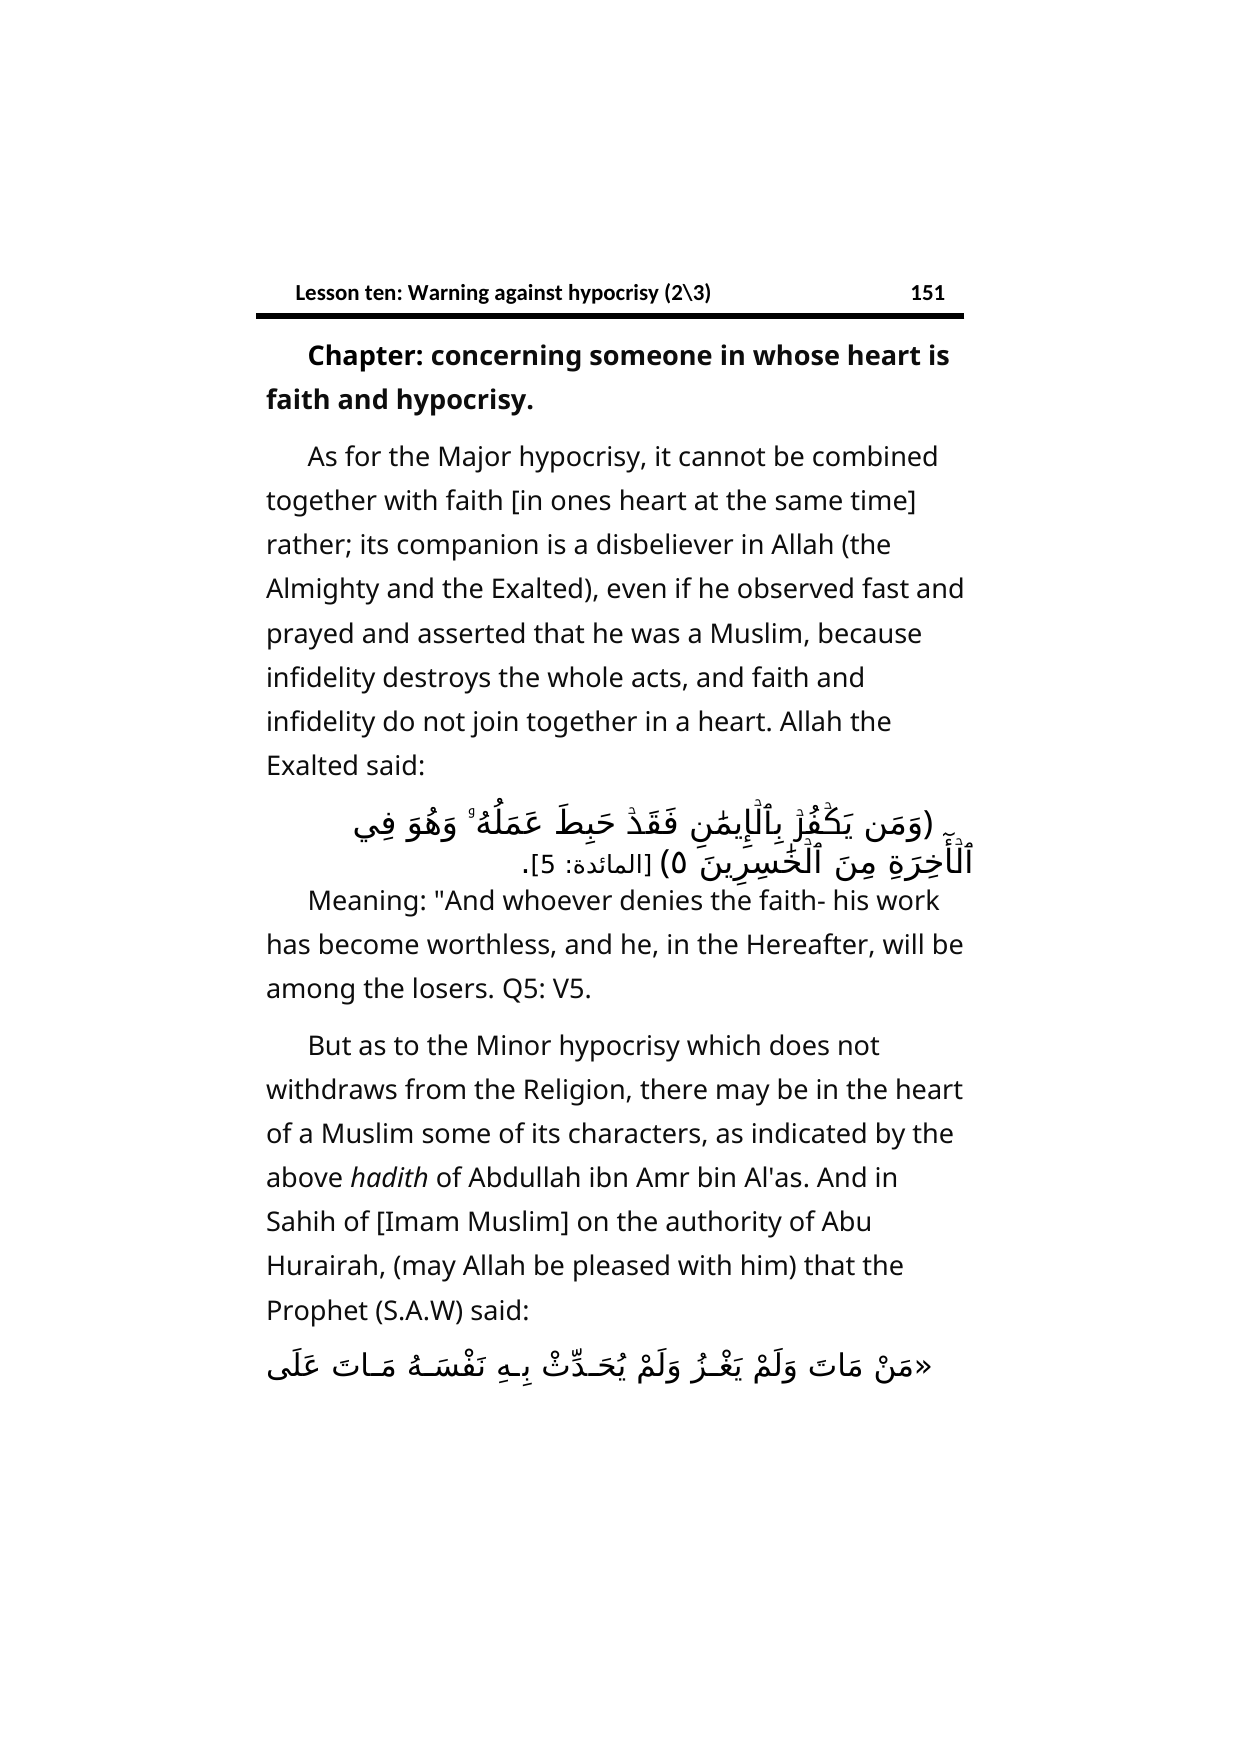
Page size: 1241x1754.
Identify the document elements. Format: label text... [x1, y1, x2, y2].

text Chapter: concerning someone in whose heart is faith and hypocrisy. [266, 337, 974, 418]
text ﴿وَمَن يَكۡفُرۡ بِٱلۡإِيمَٰنِ فَقَدۡ حَبِطَ عَمَلُهُۥ وَهُوَ فِي ٱلۡأٓخِرَةِ مِنَ ٱلۡخَٰسِرِينَ ٥﴾ [المائدة: 5]. [266, 803, 974, 881]
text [266, 1348, 974, 1384]
text As for the Major hypocrisy, it cannot be combined together with faith [in ones heart at the same time] rather; its companion is a disbeliever in Allah (the Almighty and the Exalted), even if he observed fast and prayed and asserted that he was a Muslim, because infidelity destroys the whole acts, and faith and infidelity do not join together in a heart. Allah the Exalted said: [266, 437, 974, 783]
text But as to the Minor hypocrisy which does not withdraws from the Religion, there may be in the heart of a Muslim some of its characters, as indicated by the above hadith of Abdullah ibn Amr bin Al'as. And in Sahih of [Imam Muslim] on the authority of Abu Hurairah, (may Allah be pleased with him) that the Prophet (S.A.W) said: [266, 1026, 974, 1328]
text Meaning: "And whoever denies the faith- his work has become worthless, and he, in the Hereafter, will be among the losers. Q5: V5. [266, 881, 974, 1006]
